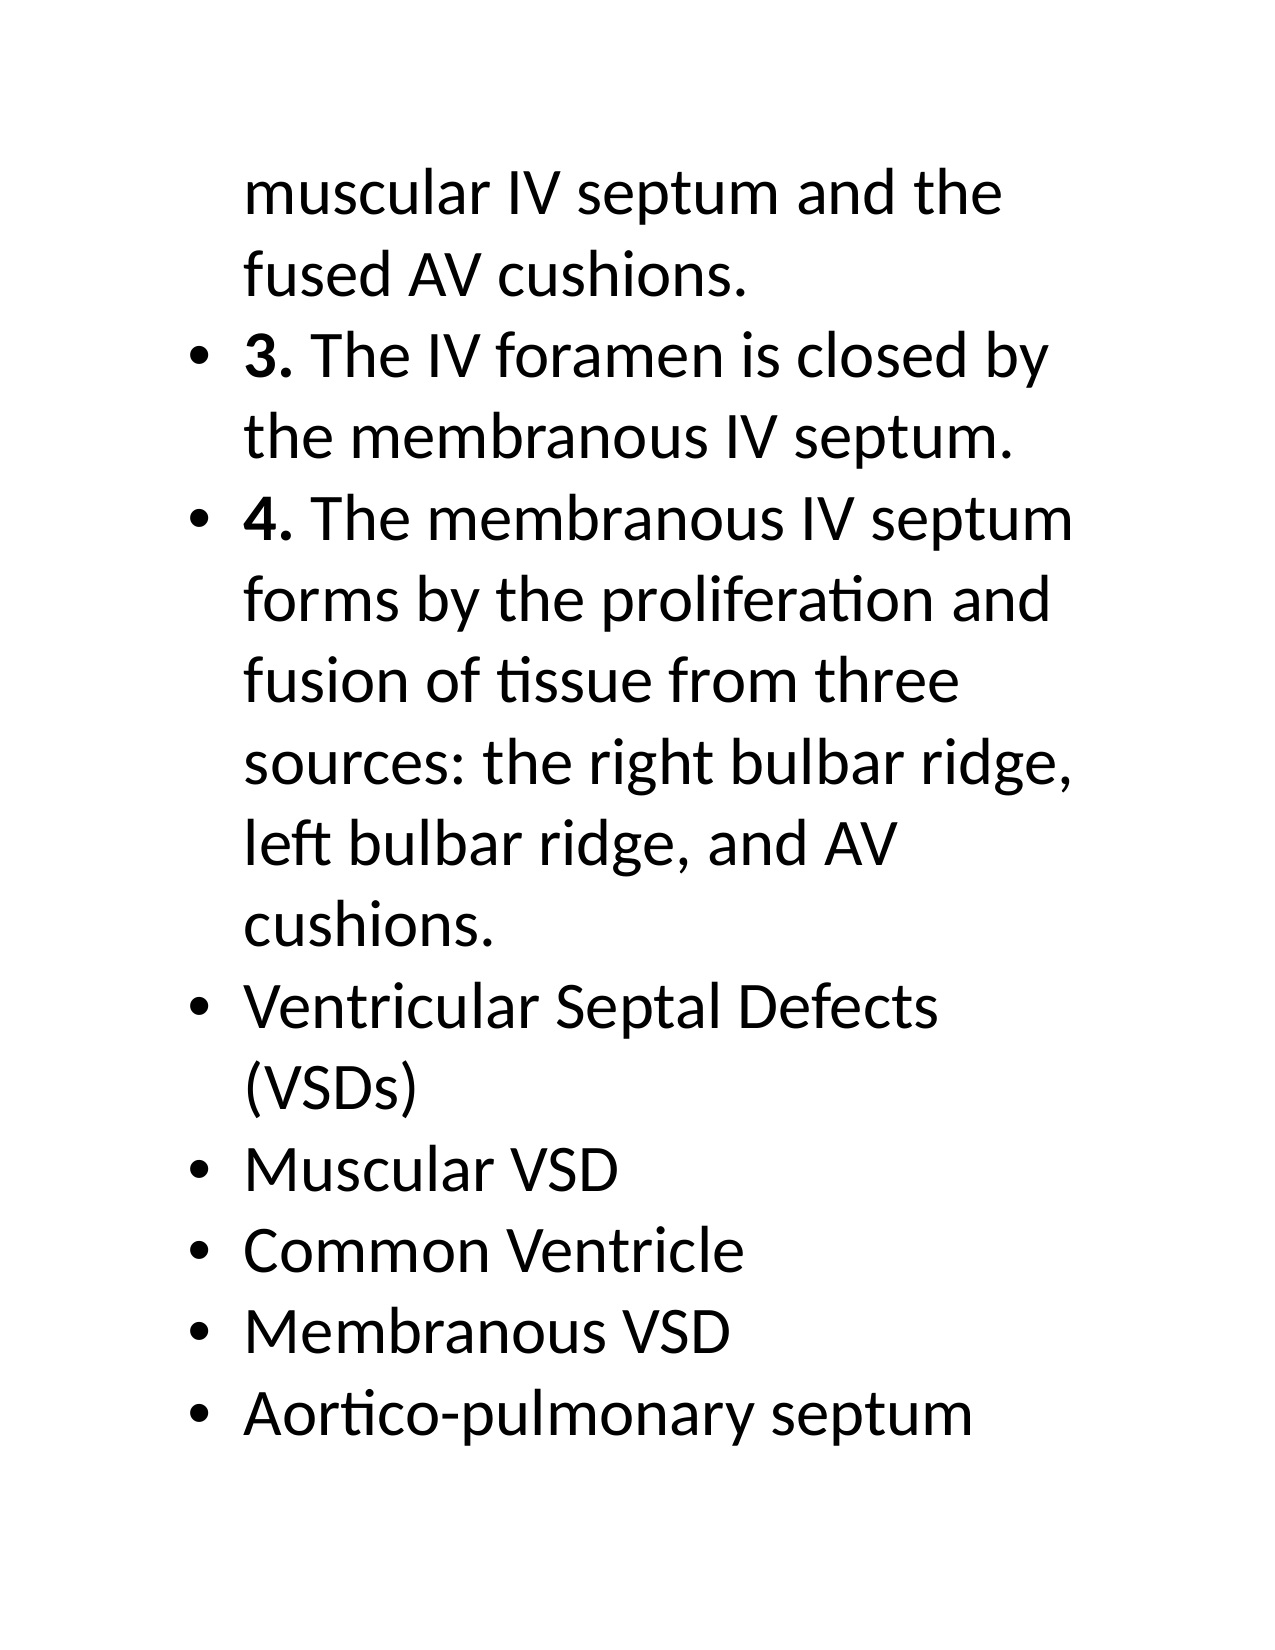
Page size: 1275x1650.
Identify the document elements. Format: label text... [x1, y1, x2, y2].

list 4. The membranous IV septum forms by the proliferation and fusion of tissue from three sources: the right bulbar ridge, left bulbar ridge, and AV cushions. [187, 475, 1087, 963]
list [187, 150, 1087, 313]
list 3. The IV foramen is closed by the membranous IV septum. [187, 313, 1087, 475]
list Muscular VSD [187, 1126, 1087, 1208]
list Membranous VSD [187, 1289, 1087, 1370]
list Ventricular Septal Defects (VSDs) [187, 963, 1087, 1126]
list Common Ventricle [187, 1208, 1087, 1289]
list Aortico-pulmonary septum [187, 1370, 1087, 1452]
